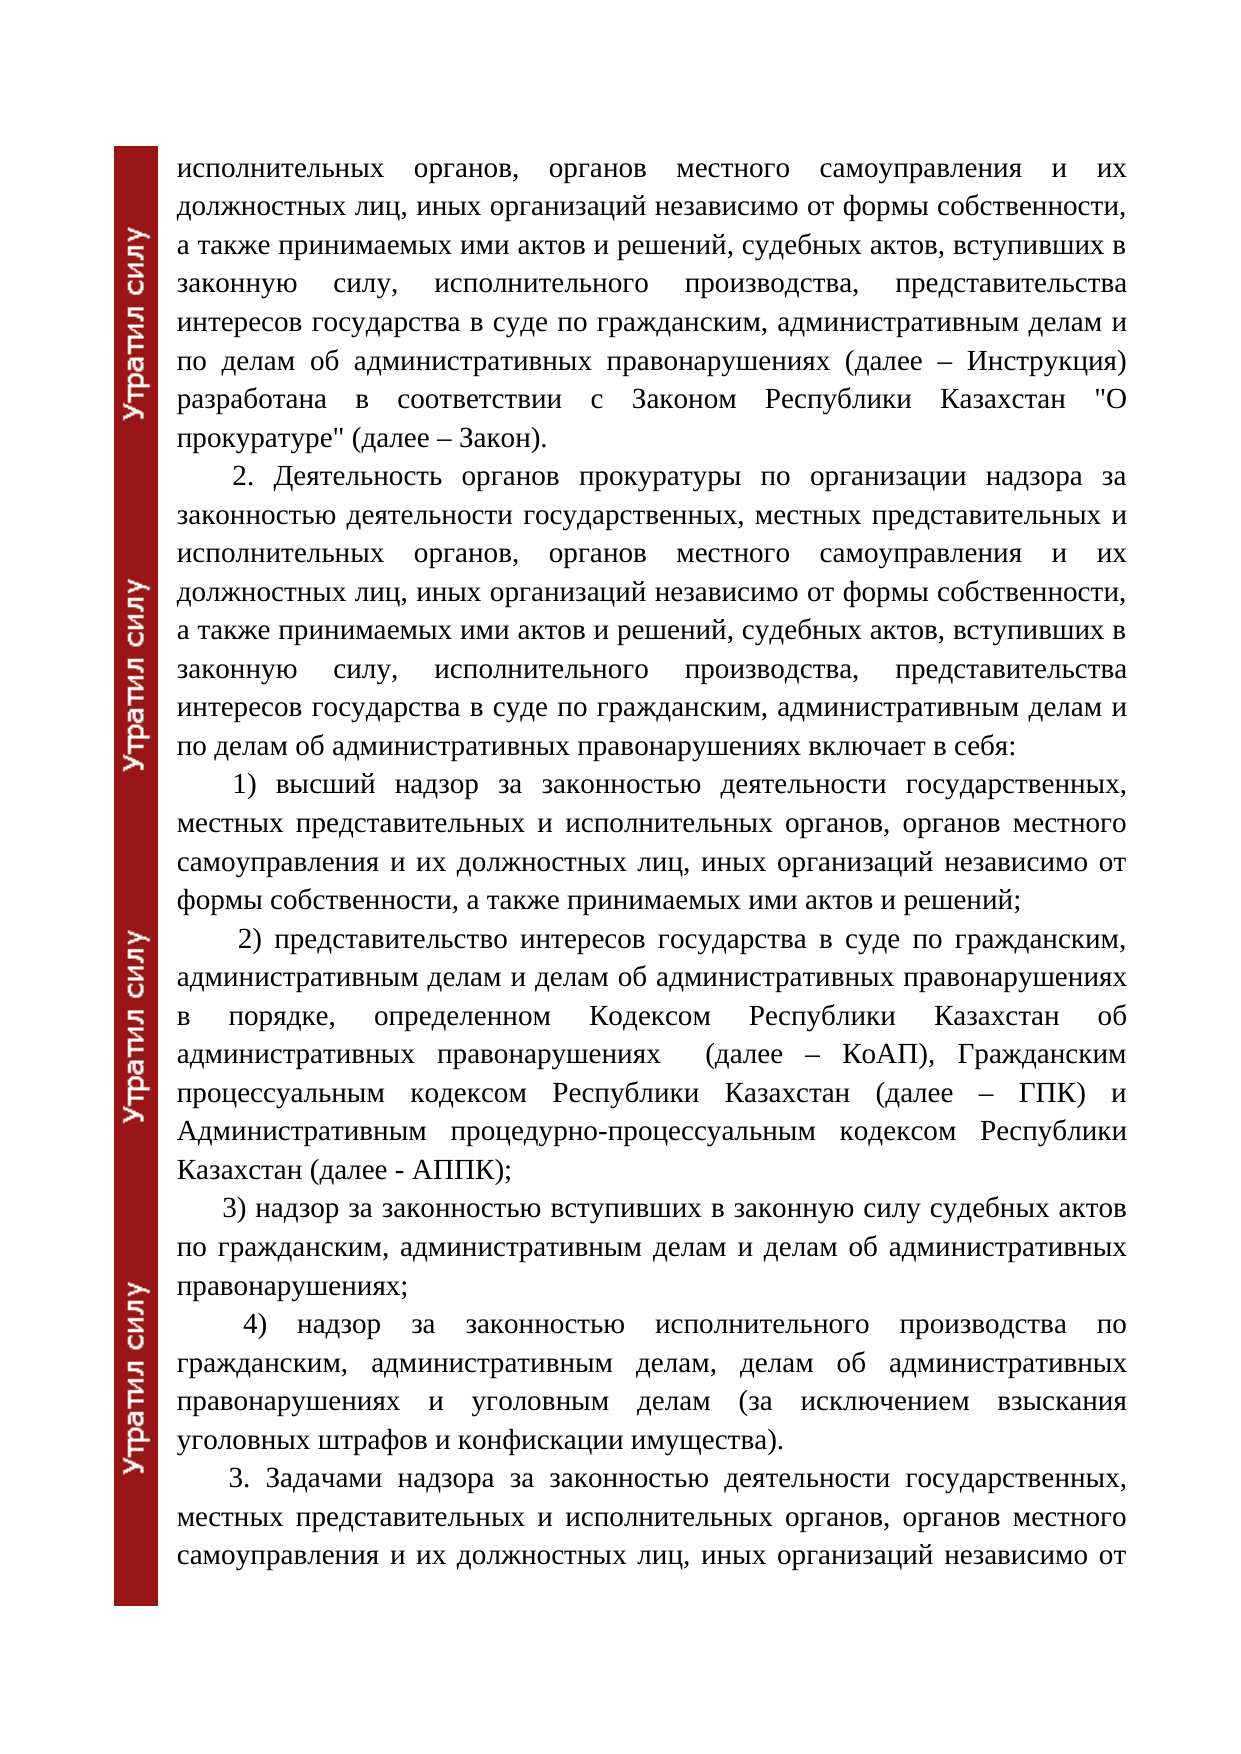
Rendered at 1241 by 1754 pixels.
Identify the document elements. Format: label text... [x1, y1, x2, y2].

picture [114, 762, 158, 767]
text 3) надзор за законностью вступивших в законную силу судебных актов по гражданским, административным делам и делам об административных правонарушениях; [112, 1191, 1128, 1301]
picture [114, 1301, 158, 1306]
picture [114, 1571, 158, 1606]
text 1) высший надзор за законностью деятельности государственных, местных представительных и исполнительных органов, органов местного самоуправления и их должностных лиц, иных организаций независимо от формы собственности, а также принимаемых ими актов и решений; [112, 767, 1128, 916]
text 2. Деятельность органов прокуратуры по организации надзора за законностью деятельности государственных, местных представительных и исполнительных органов, органов местного самоуправления и их должностных лиц, иных организаций независимо от формы собственности, а также принимаемых ими актов и решений, судебных актов, вступивших в законную силу, исполнительного производства, представительства интересов государства в суде по гражданским, административным делам и по делам об административных правонарушениях включает в себя: [112, 458, 1128, 762]
picture [114, 146, 158, 150]
picture [114, 1186, 158, 1191]
picture [114, 1455, 158, 1460]
picture [114, 453, 158, 458]
picture [114, 916, 158, 921]
text 4) надзор за законностью исполнительного производства по гражданским, административным делам, делам об административных правонарушениях и уголовным делам (за исключением взыскания уголовных штрафов и конфискации имущества). [112, 1306, 1128, 1455]
text 2) представительство интересов государства в суде по гражданским, административным делам и делам об административных правонарушениях в порядке, определенном Кодексом Республики Казахстан об административных правонарушениях (далее – КоАП), Гражданским процессуальным кодексом Республики Казахстан (далее – ГПК) и Административным процедурно-процессуальным кодексом Республики Казахстан (далее - АППК); [112, 921, 1128, 1186]
